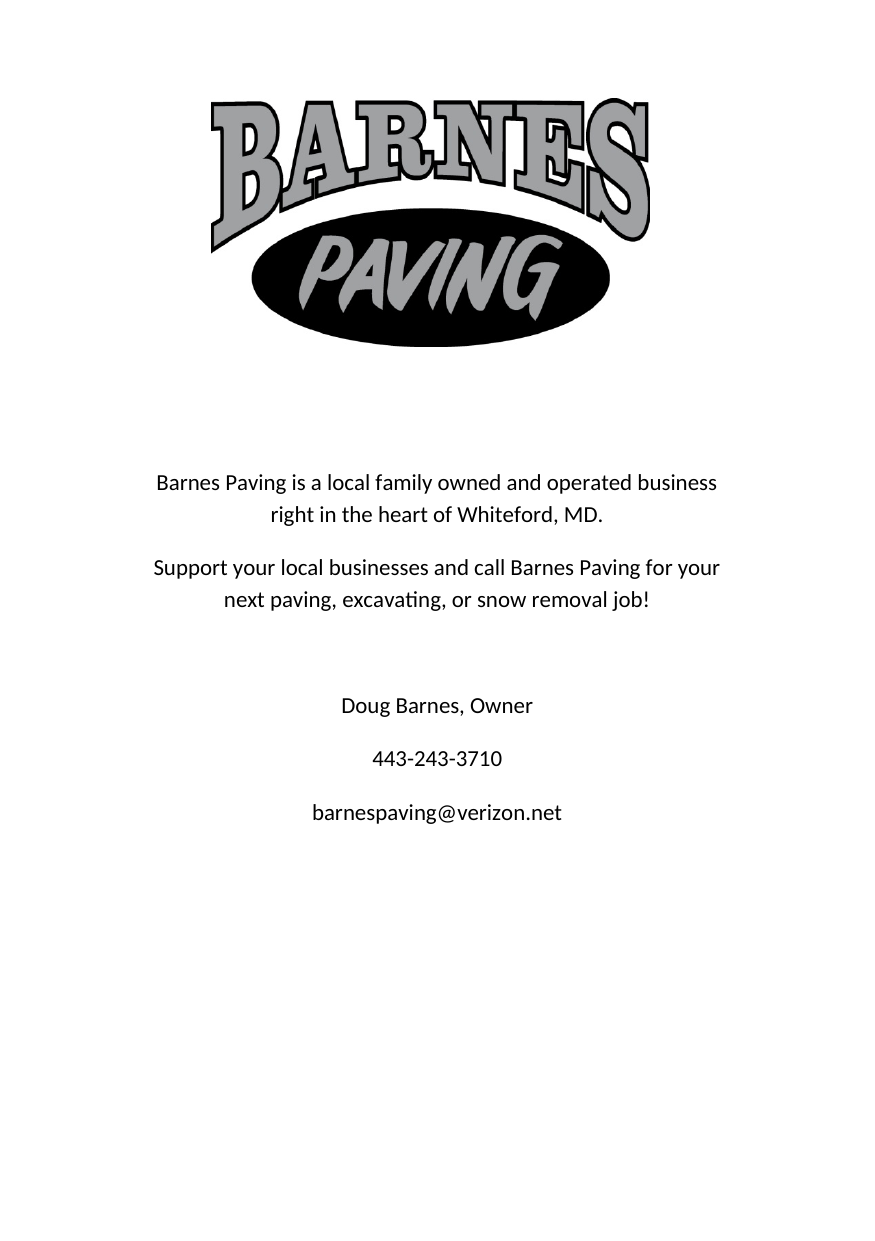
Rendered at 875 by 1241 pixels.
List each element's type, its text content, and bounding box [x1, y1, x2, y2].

text barnespaving@verizon.net [150, 798, 724, 826]
text Doug Barnes, Owner [150, 692, 724, 719]
text Barnes Paving is a local family owned and operated business right in the heart of Whiteford, MD. [150, 468, 724, 528]
text Support your local businesses and call Barnes Paving for your next paving, excavating, or snow removal job! [150, 553, 724, 613]
text 443-243-3710 [150, 744, 724, 773]
picture [211, 98, 650, 345]
